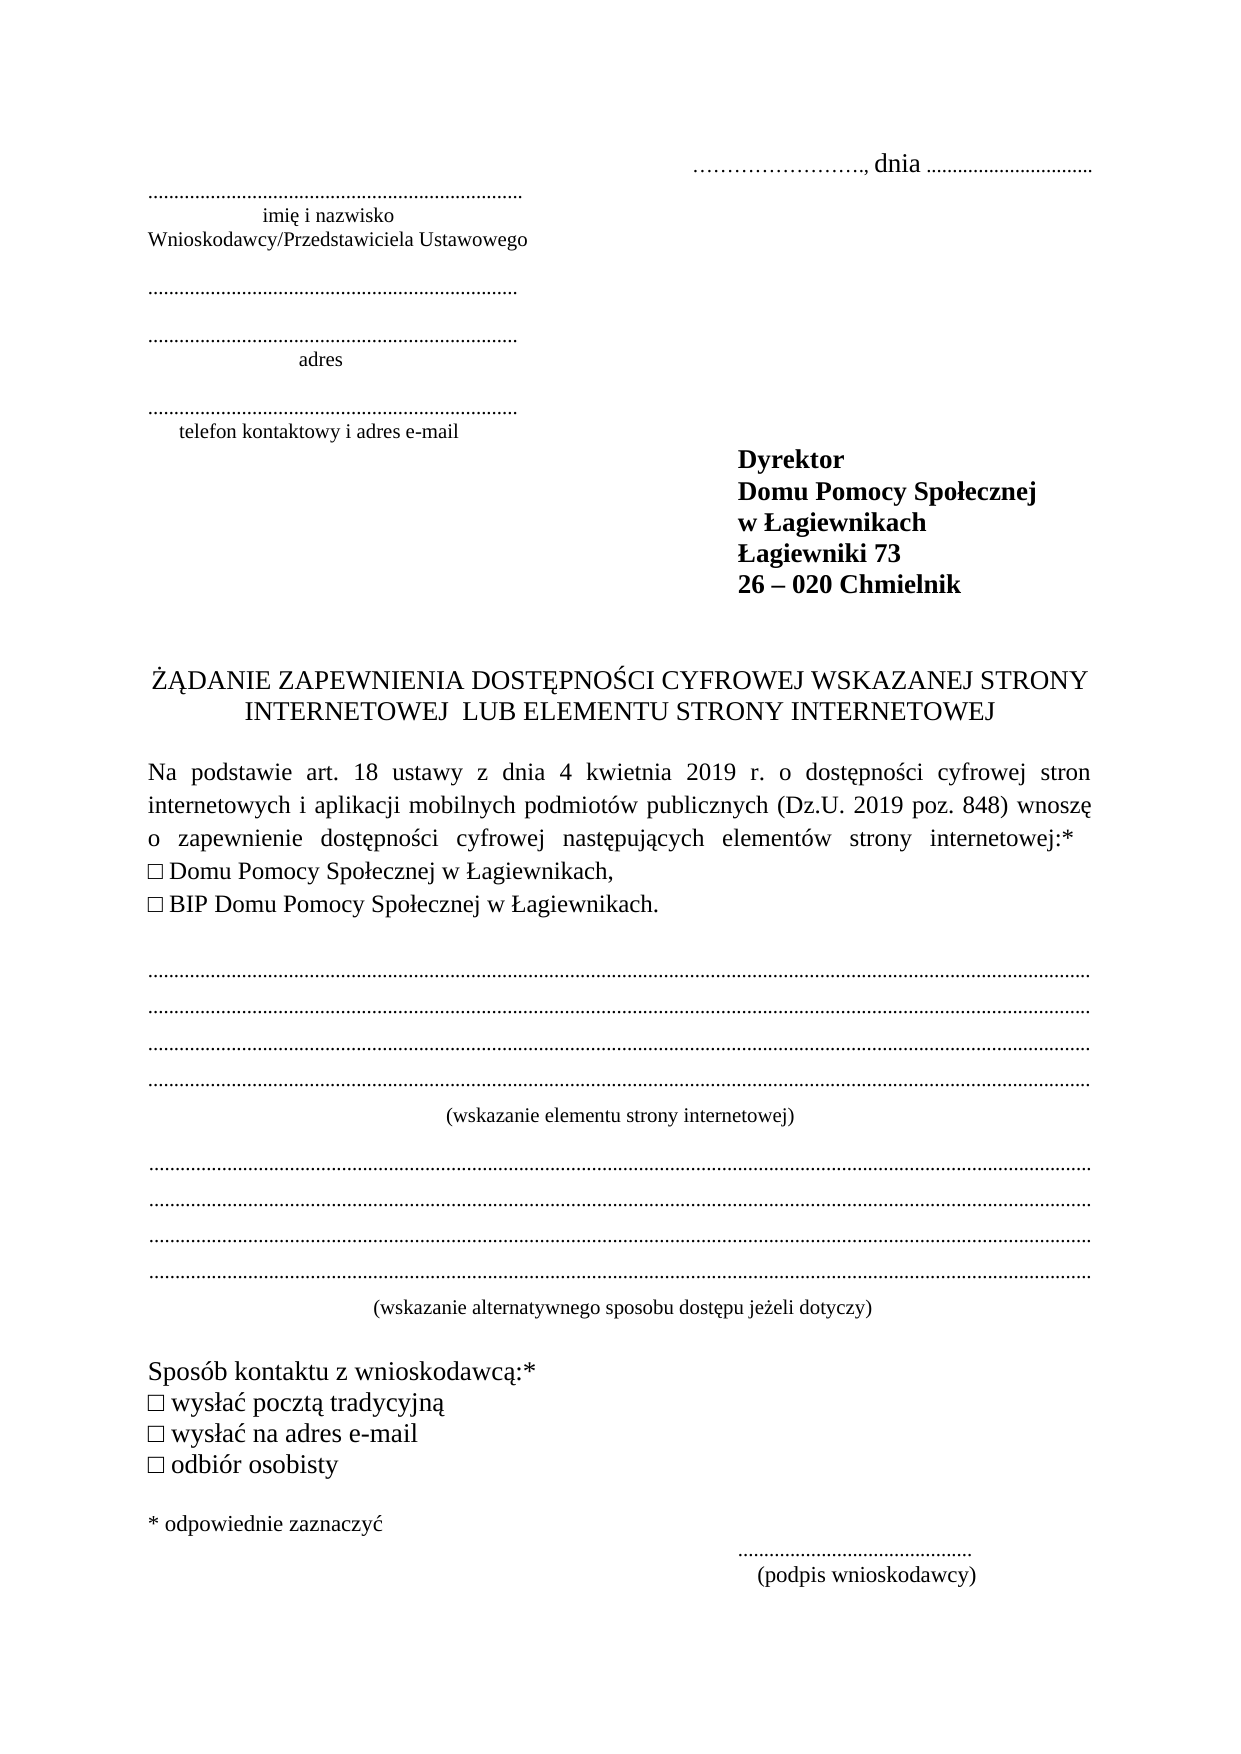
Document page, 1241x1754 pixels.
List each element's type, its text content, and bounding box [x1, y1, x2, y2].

text □ wysłać na adres e-mail [148, 1417, 1093, 1448]
text Na podstawie art. 18 ustawy z dnia 4 kwietnia 2019 r. o dostępności cyfrowej stron internetowych i aplikacji mobilnych podmiotów publicznych (Dz.U. 2019 poz. 848) wnoszę o zapewnienie dostępności cyfrowej następujących elementów strony internetowej:* □ Domu Pomocy Społecznej w Łagiewnikach, [148, 757, 1093, 885]
text (podpis wnioskodawcy) [148, 1561, 1093, 1587]
text □ BIP Domu Pomocy Społecznej w Łagiewnikach. [148, 889, 1093, 918]
text .................................................................................................................................................................................................................................................................................................................................................................................................................................................................................................................................................................................................................................................................................................................................................... [148, 1151, 1093, 1283]
text Domu Pomocy Społecznej [738, 474, 1093, 506]
text ....................................................................... [148, 395, 1093, 419]
text (wskazanie elementu strony internetowej) [148, 1103, 1093, 1127]
text ....................................................................... [148, 275, 1093, 299]
text telefon kontaktowy i adres e-mail [148, 419, 1093, 443]
text imię i nazwisko [148, 203, 1093, 227]
text Łagiewniki 73 [738, 537, 1093, 568]
text ……………………., dnia ................................ [148, 148, 1093, 179]
text .................................................................................................................................................................................................................................................................................................................................................................................................................................................................................................................................................................................................................................................................................................................................................... [148, 958, 1093, 1091]
text (wskazanie alternatywnego sposobu dostępu jeżeli dotyczy) [148, 1295, 1093, 1319]
text adres [148, 347, 1093, 371]
text ........................................................................ [148, 179, 1093, 203]
text * odpowiednie zaznaczyć [148, 1510, 1093, 1537]
text Wnioskodawcy/Przedstawiciela Ustawowego [148, 227, 1093, 251]
text □ wysłać pocztą tradycyjną [148, 1386, 1093, 1417]
text □ odbiór osobisty [148, 1448, 1093, 1479]
text Dyrektor [664, 443, 1093, 474]
text w Łagiewnikach [738, 506, 1093, 537]
text ....................................................................... [148, 323, 1093, 347]
text Sposób kontaktu z wnioskodawcą:* [148, 1355, 1093, 1386]
text ............................................. [738, 1537, 1093, 1561]
text 26 – 020 Chmielnik [738, 568, 1093, 599]
text ŻĄDANIE ZAPEWNIENIA DOSTĘPNOŚCI CYFROWEJ WSKAZANEJ STRONY INTERNETOWEJ LUB ELEMENTU STRONY INTERNETOWEJ [148, 664, 1093, 726]
